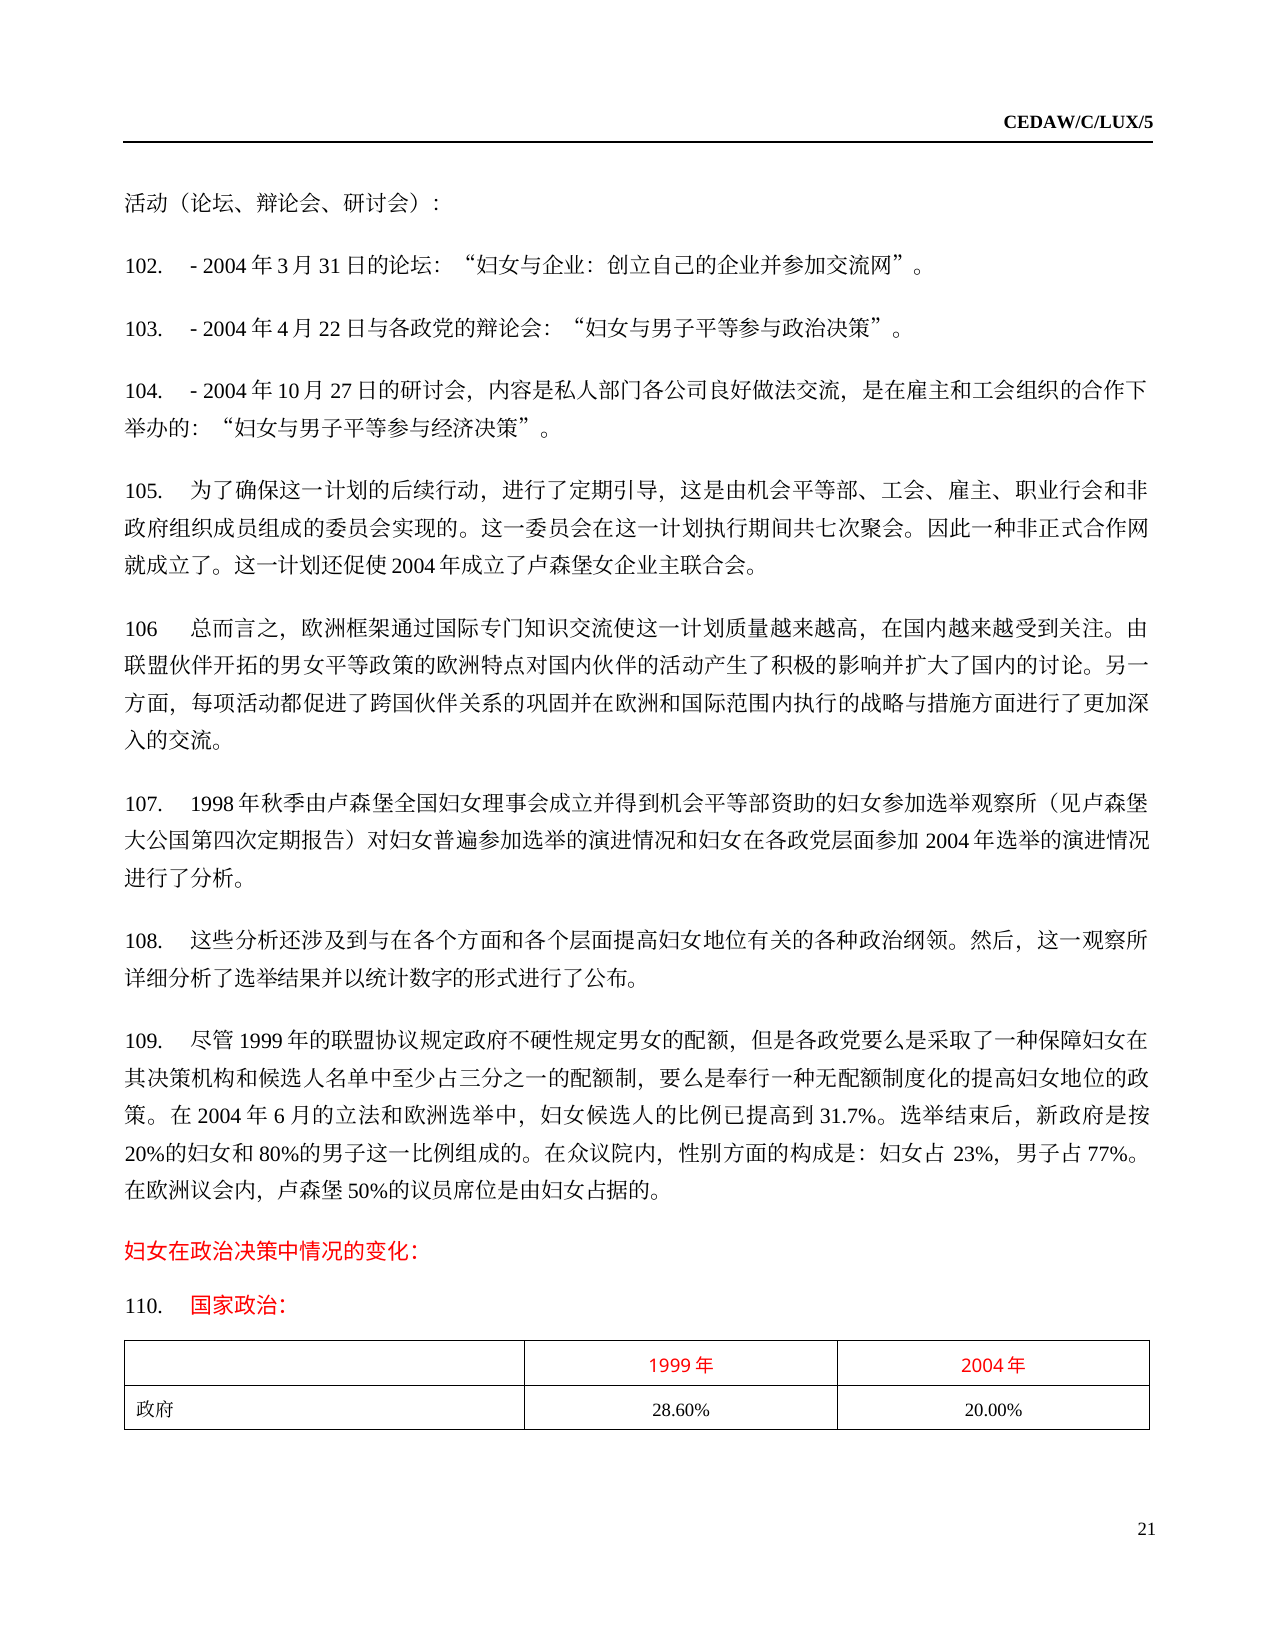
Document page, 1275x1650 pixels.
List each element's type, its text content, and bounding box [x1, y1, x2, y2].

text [124, 181, 1150, 219]
text 107. 1998年秋季由卢森堡全国妇女理事会成立并得到机会平等部资助的妇女参加选举观察所（见卢森堡大公国第四次定期报告）对妇女普遍参加选举的演进情况和妇女在各政党层面参加2004年选举的演进情况进行了分析。 [124, 781, 1150, 894]
text 104. - 2004年10月27日的研讨会，内容是私人部门各公司良好做法交流，是在雇主和工会组织的合作下举办的：“妇女与男子平等参与经济决策”。 [124, 369, 1150, 444]
text 109. 尽管1999年的联盟协议规定政府不硬性规定男女的配额，但是各政党要么是采取了一种保障妇女在其决策机构和候选人名单中至少占三分之一的配额制，要么是奉行一种无配额制度化的提高妇女地位的政策。在2004年6月的立法和欧洲选举中，妇女候选人的比例已提高到31.7%。选举结束后，新政府是按20%的妇女和80%的男子这一比例组成的。在众议院内，性别方面的构成是：妇女占23%，男子占77%。在欧洲议会内，卢森堡50%的议员席位是由妇女占据的。 [124, 1019, 1150, 1206]
text 106 总而言之，欧洲框架通过国际专门知识交流使这一计划质量越来越高，在国内越来越受到关注。由联盟伙伴开拓的男女平等政策的欧洲特点对国内伙伴的活动产生了积极的影响并扩大了国内的讨论。另一方面，每项活动都促进了跨国伙伴关系的巩固并在欧洲和国际范围内执行的战略与措施方面进行了更加深入的交流。 [124, 606, 1150, 756]
table_cell 政府 [125, 1386, 524, 1429]
text 110. 国家政治： [124, 1286, 1150, 1321]
text 102. - 2004年3月31日的论坛：“妇女与企业：创立自己的企业并参加交流网”。 [124, 244, 1150, 281]
table_cell 20.00% [838, 1386, 1149, 1429]
table_header [125, 1341, 524, 1384]
table_header 2004年 [838, 1341, 1149, 1384]
text 103. - 2004年4月22日与各政党的辩论会：“妇女与男子平等参与政治决策”。 [124, 306, 1150, 344]
text 105. 为了确保这一计划的后续行动，进行了定期引导，这是由机会平等部、工会、雇主、职业行会和非政府组织成员组成的委员会实现的。这一委员会在这一计划执行期间共七次聚会。因此一种非正式合作网就成立了。这一计划还促使2004年成立了卢森堡女企业主联合会。 [124, 469, 1150, 581]
text 妇女在政治决策中情况的变化： [124, 1231, 1150, 1267]
table_header 1999年 [525, 1341, 837, 1384]
table_cell 28.60% [525, 1386, 837, 1429]
text 108. 这些分析还涉及到与在各个方面和各个层面提高妇女地位有关的各种政治纲领。然后，这一观察所详细分析了选举结果并以统计数字的形式进行了公布。 [124, 919, 1150, 994]
